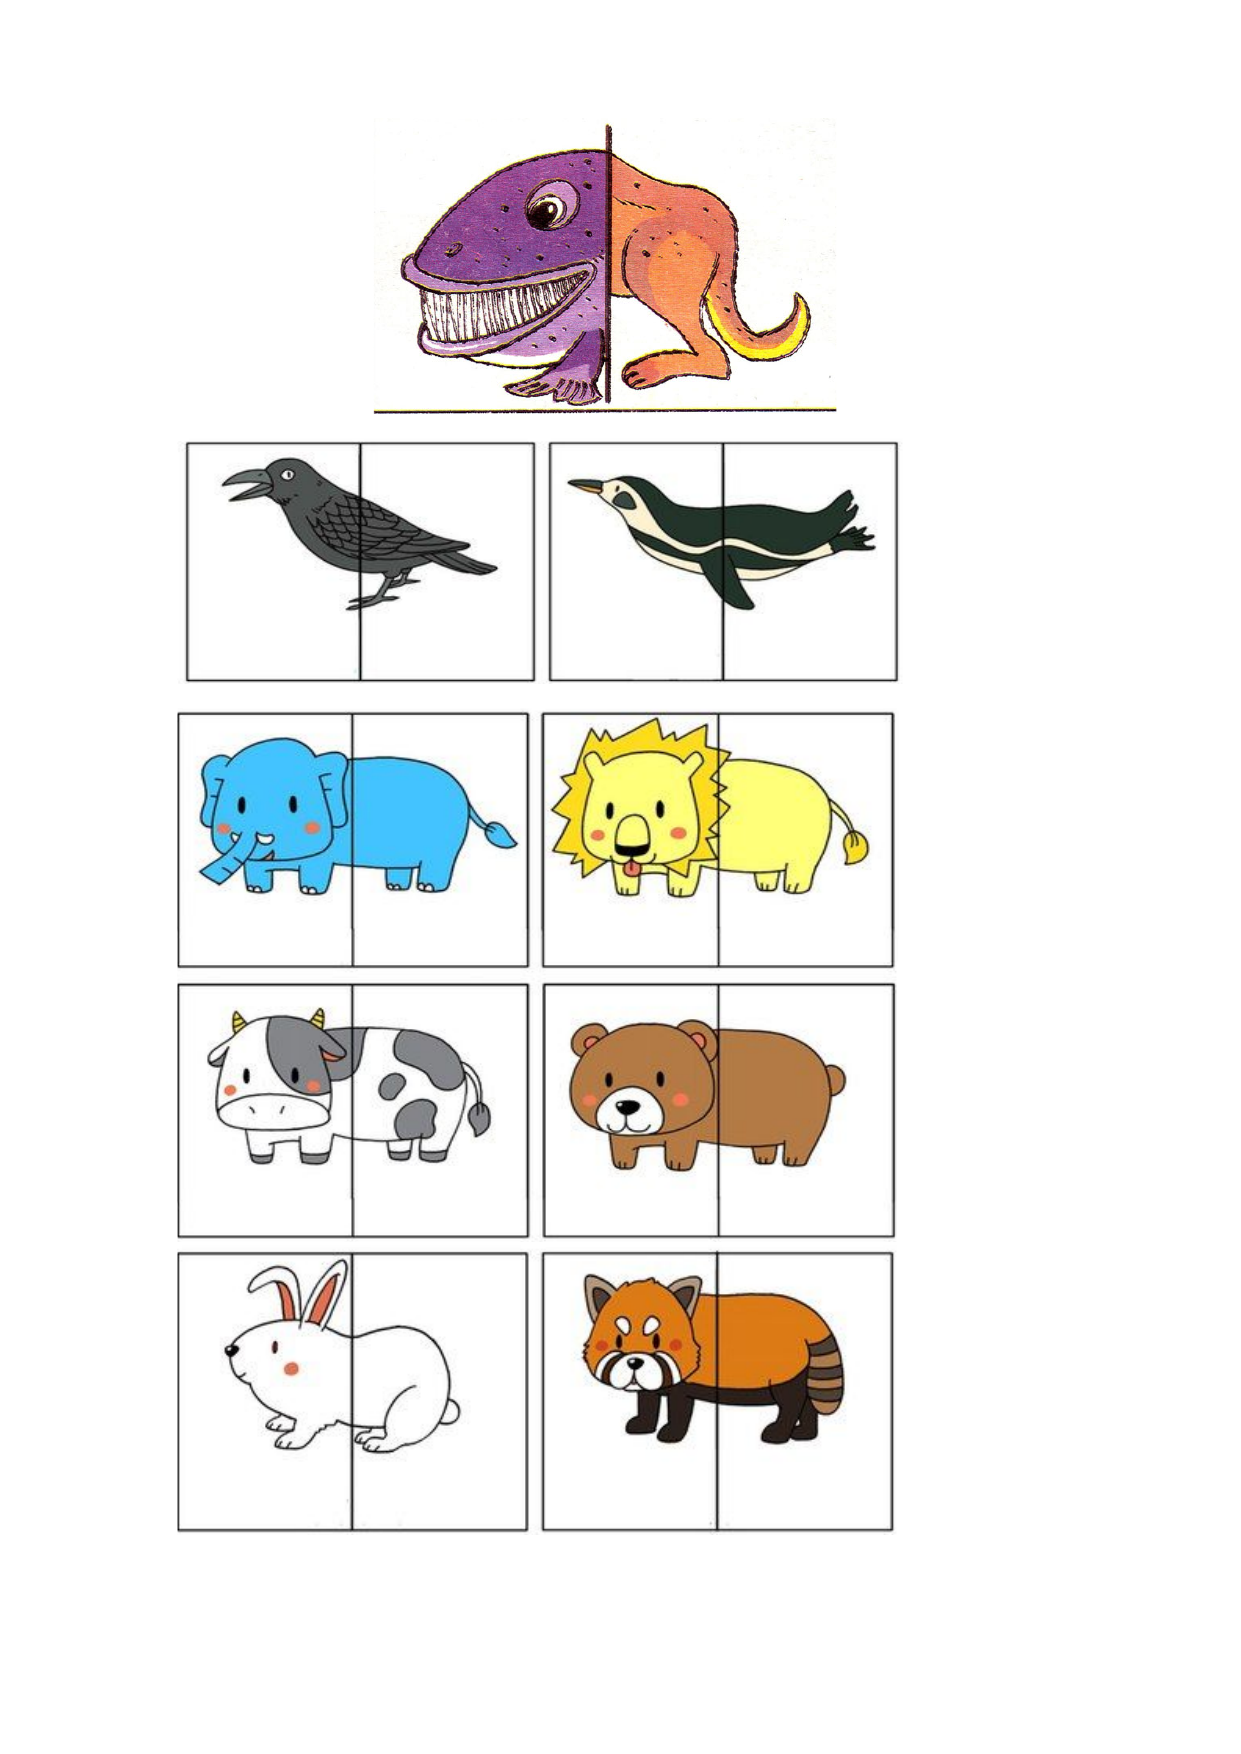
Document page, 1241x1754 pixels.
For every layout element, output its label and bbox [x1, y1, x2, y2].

picture [177, 708, 899, 1242]
picture [373, 118, 837, 414]
picture [177, 438, 907, 684]
picture [177, 1245, 899, 1535]
